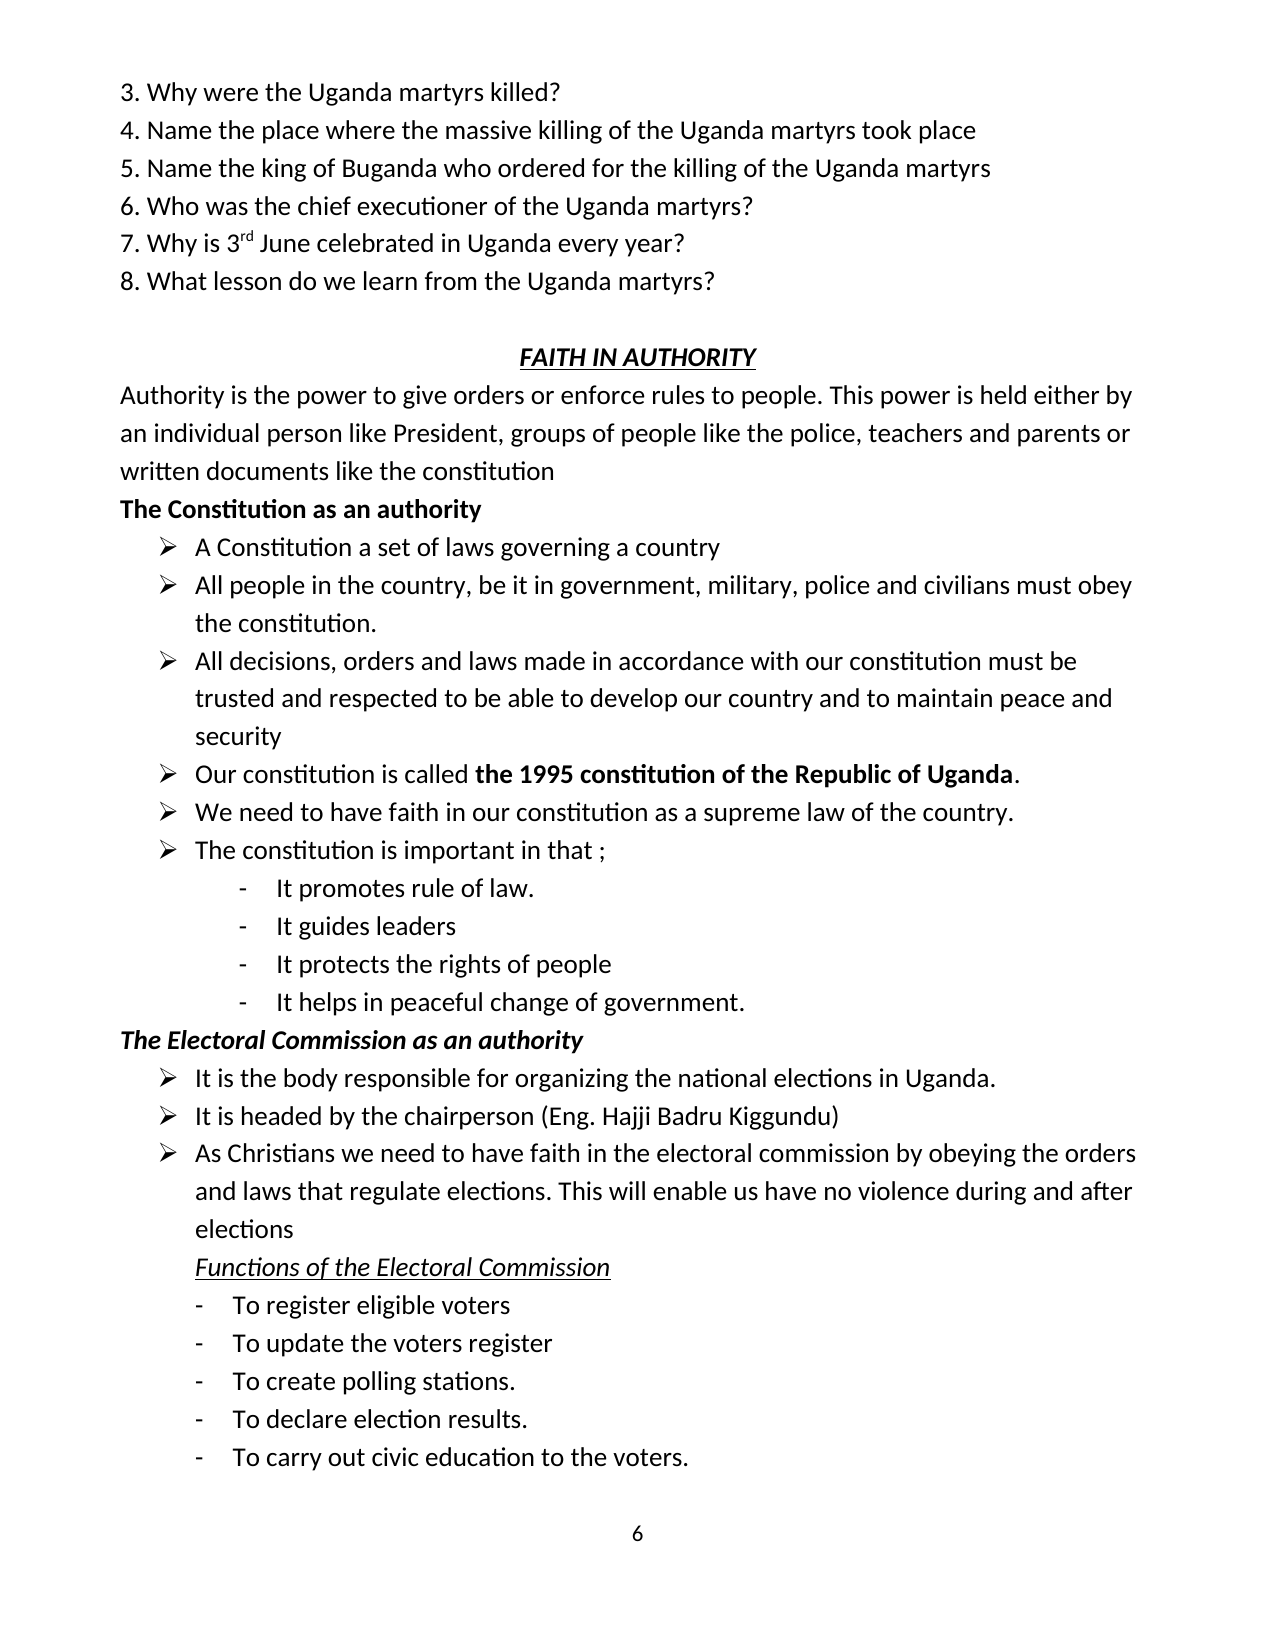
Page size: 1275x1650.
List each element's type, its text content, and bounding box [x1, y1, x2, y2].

list We need to have faith in our constitution as a supreme law of the country. [157, 795, 1155, 828]
list It is the body responsible for organizing the national elections in Uganda. [157, 1061, 1155, 1094]
list Functions of the Electoral Commission [195, 1250, 1155, 1283]
list It protects the rights of people [239, 947, 1155, 980]
list To declare election results. [195, 1402, 1155, 1435]
text The Electoral Commission as an authority [120, 1023, 1155, 1056]
text Authority is the power to give orders or enforce rules to people. This power is held either by an individual person like President, groups of people like the police, teachers and parents or written documents like the constitution [120, 378, 1155, 487]
list To register eligible voters [195, 1288, 1155, 1321]
list To carry out civic education to the voters. [195, 1440, 1155, 1473]
list To create polling stations. [195, 1364, 1155, 1397]
text 4. Name the place where the massive killing of the Uganda martyrs took place [120, 113, 1155, 146]
list A Constitution a set of laws governing a country [157, 530, 1155, 563]
text 3. Why were the Uganda martyrs killed? [120, 75, 1155, 108]
list All people in the country, be it in government, military, police and civilians must obey the constitution. [157, 568, 1155, 639]
list The constitution is important in that ; [157, 833, 1155, 866]
list It is headed by the chairperson (Eng. Hajji Badru Kiggundu) [157, 1099, 1155, 1132]
text 8. What lesson do we learn from the Uganda martyrs? [120, 264, 1155, 298]
text 7. Why is 3rd June celebrated in Uganda every year? [120, 227, 1155, 260]
text 6. Who was the chief executioner of the Uganda martyrs? [120, 189, 1155, 222]
list It guides leaders [239, 909, 1155, 942]
list As Christians we need to have faith in the electoral commission by obeying the orders and laws that regulate elections. This will enable us have no violence during and after elections [157, 1137, 1155, 1246]
list Our constitution is called the 1995 constitution of the Republic of Uganda. [157, 757, 1155, 791]
list It helps in peaceful change of government. [239, 985, 1155, 1018]
text 5. Name the king of Buganda who ordered for the killing of the Uganda martyrs [120, 151, 1155, 184]
list It promotes rule of law. [239, 871, 1155, 904]
text The Constitution as an authority [120, 492, 1155, 525]
list To update the voters register [195, 1326, 1155, 1359]
list All decisions, orders and laws made in accordance with our constitution must be trusted and respected to be able to develop our country and to maintain peace and security [157, 644, 1155, 753]
text FAITH IN AUTHORITY [120, 340, 1155, 373]
